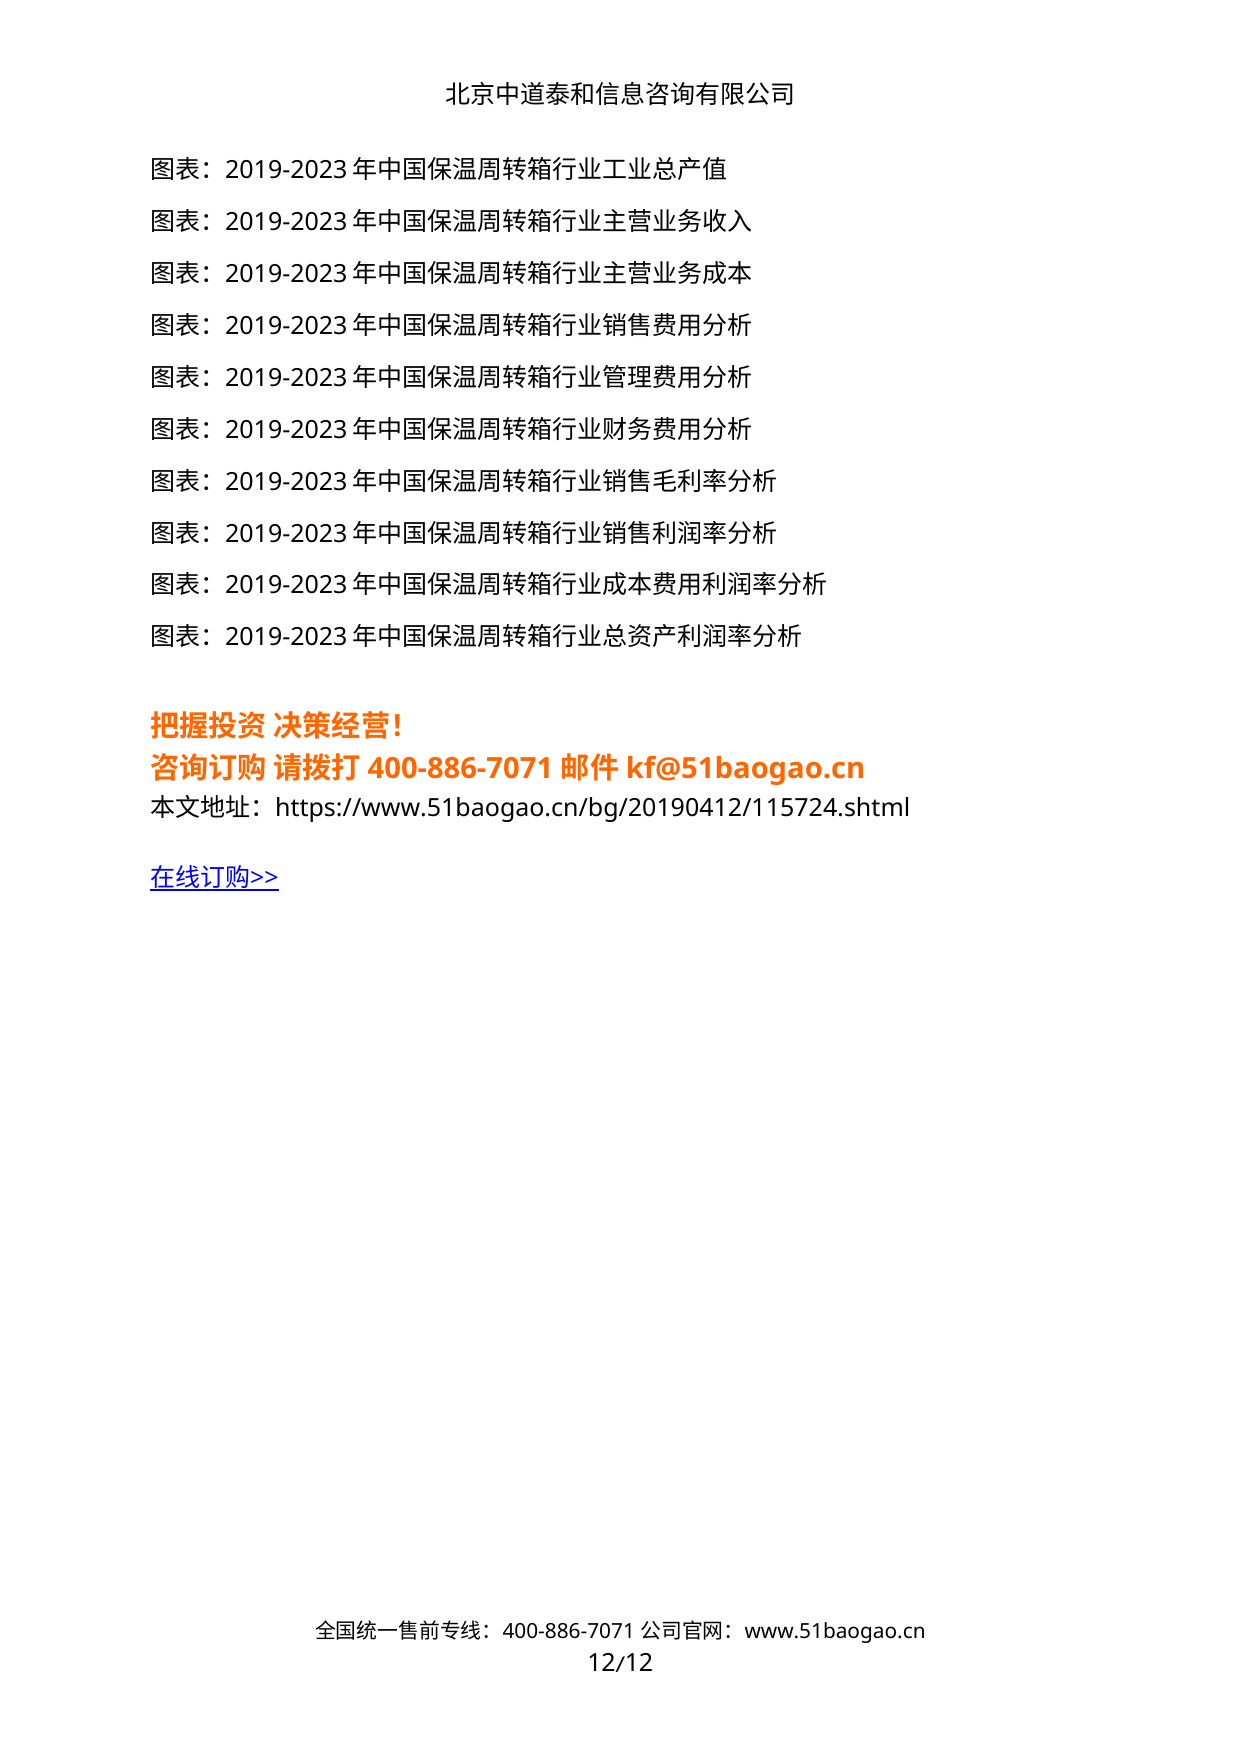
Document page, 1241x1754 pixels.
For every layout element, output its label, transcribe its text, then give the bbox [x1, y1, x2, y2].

text 图表：2019-2023年中国保温周转箱行业主营业务成本 [150, 254, 1090, 290]
text 图表：2019-2023年中国保温周转箱行业销售利润率分析 [150, 513, 1090, 549]
text 把握投资 决策经营！咨询订购 请拨打 400-886-7071 邮件 kf@51baogao.cn本文地址：https://www.51baogao.cn/bg/20190412/115724.shtml [150, 669, 1090, 824]
text 图表：2019-2023年中国保温周转箱行业销售费用分析 [150, 306, 1090, 342]
text 图表：2019-2023年中国保温周转箱行业主营业务收入 [150, 202, 1090, 238]
text 图表：2019-2023年中国保温周转箱行业工业总产值 [150, 150, 1090, 186]
text 图表：2019-2023年中国保温周转箱行业销售毛利率分析 [150, 461, 1090, 497]
text 图表：2019-2023年中国保温周转箱行业总资产利润率分析 [150, 617, 1090, 653]
text 图表：2019-2023年中国保温周转箱行业成本费用利润率分析 [150, 565, 1090, 601]
text 图表：2019-2023年中国保温周转箱行业管理费用分析 [150, 357, 1090, 394]
text 图表：2019-2023年中国保温周转箱行业财务费用分析 [150, 409, 1090, 446]
text 在线订购>> [150, 824, 1090, 894]
